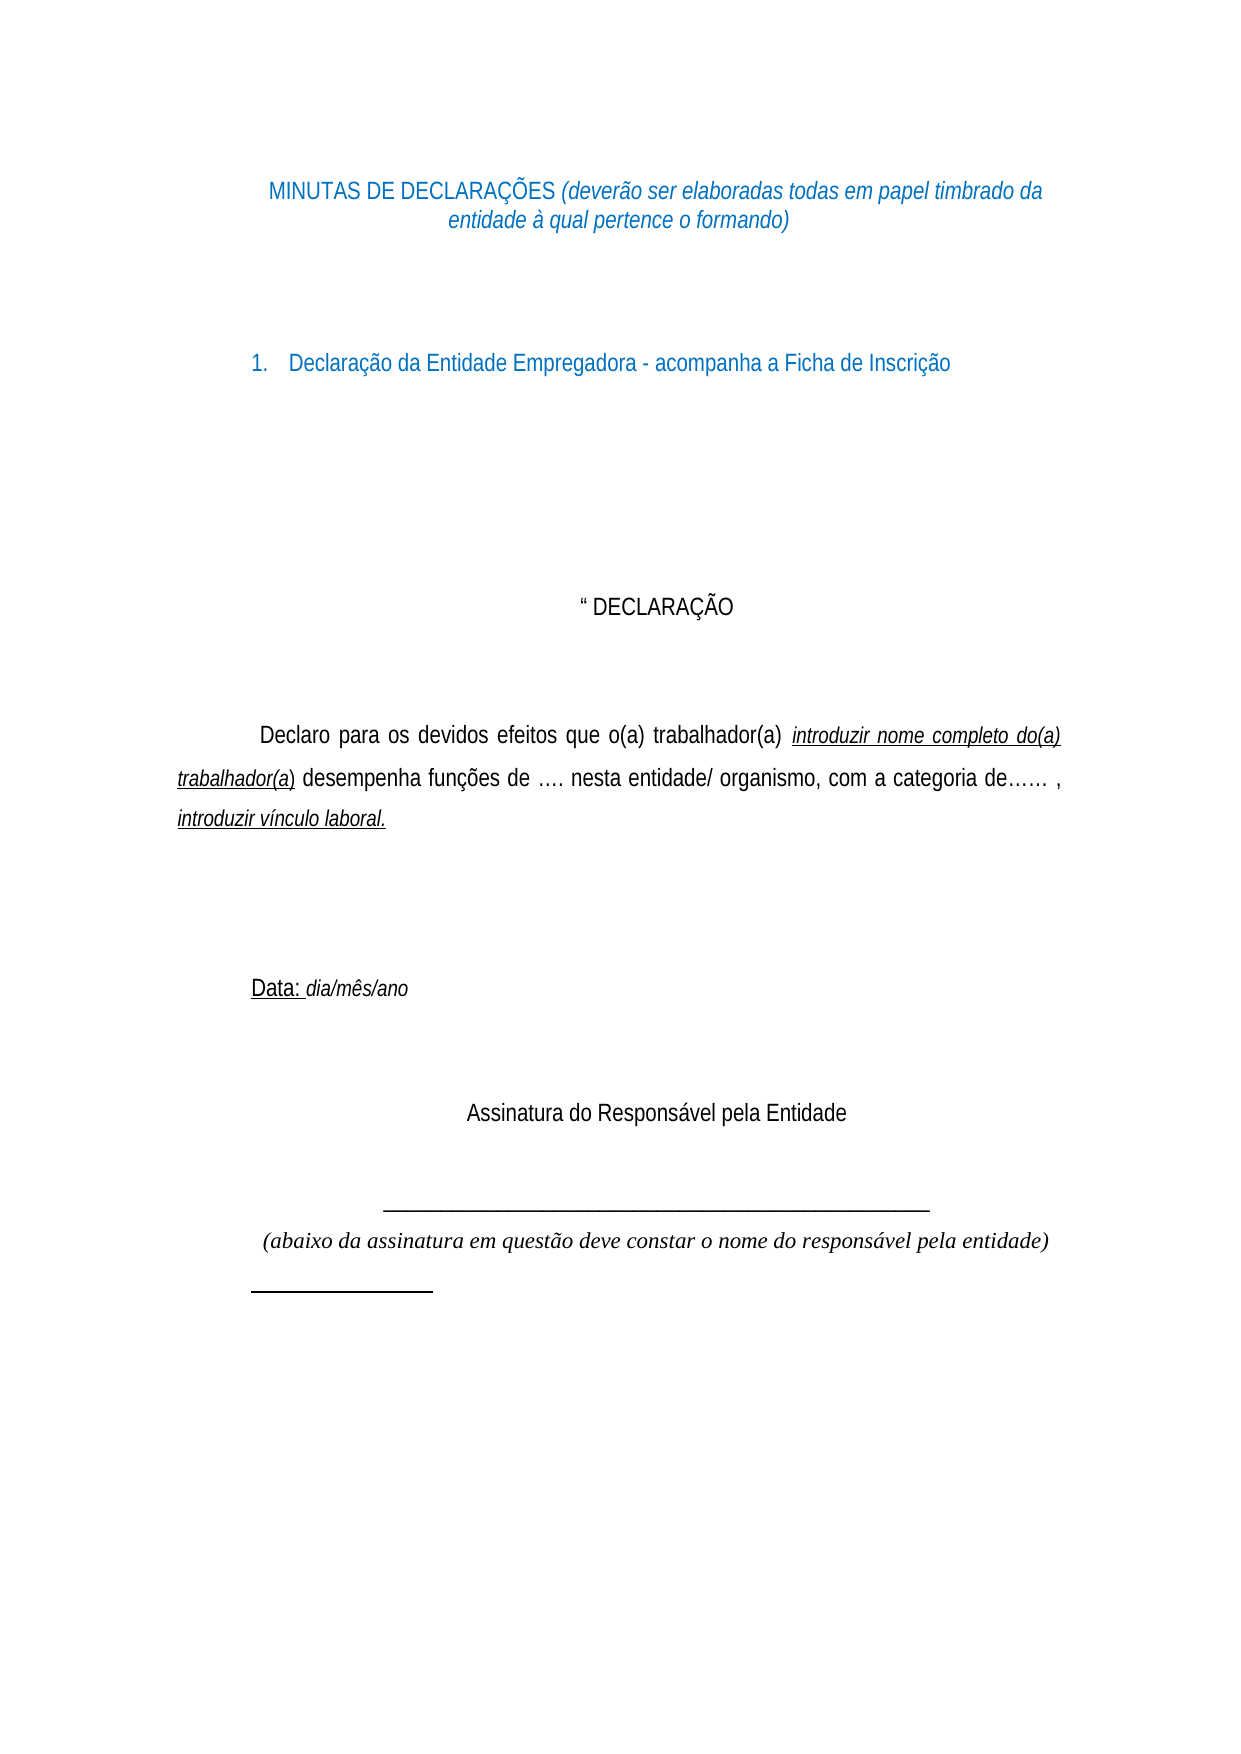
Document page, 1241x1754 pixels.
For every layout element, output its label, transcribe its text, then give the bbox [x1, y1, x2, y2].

text Assinatura do Responsável pela Entidade [177, 1098, 1063, 1127]
text “ DECLARAÇÃO [177, 591, 1063, 620]
text Data: dia/mês/ano [177, 973, 1063, 1002]
text MINUTAS DE DECLARAÇÕES (deverão ser elaboradas todas em papel timbrado da entidade à qual pertence o formando) [177, 176, 1063, 233]
text Declaro para os devidos efeitos que o(a) trabalhador(a) introduzir nome completo do(a) trabalhador(a) desempenha funções de …. nesta entidade/ organismo, com a categoria de…… , introduzir vínculo laboral. [177, 720, 1063, 831]
list Declaração da Entidade Empregadora - acompanha a Ficha de Inscrição [251, 348, 1063, 377]
text (abaixo da assinatura em questão deve constar o nome do responsável pela entidade) [177, 1227, 1063, 1253]
text ________________________________________________ [177, 1184, 1063, 1213]
